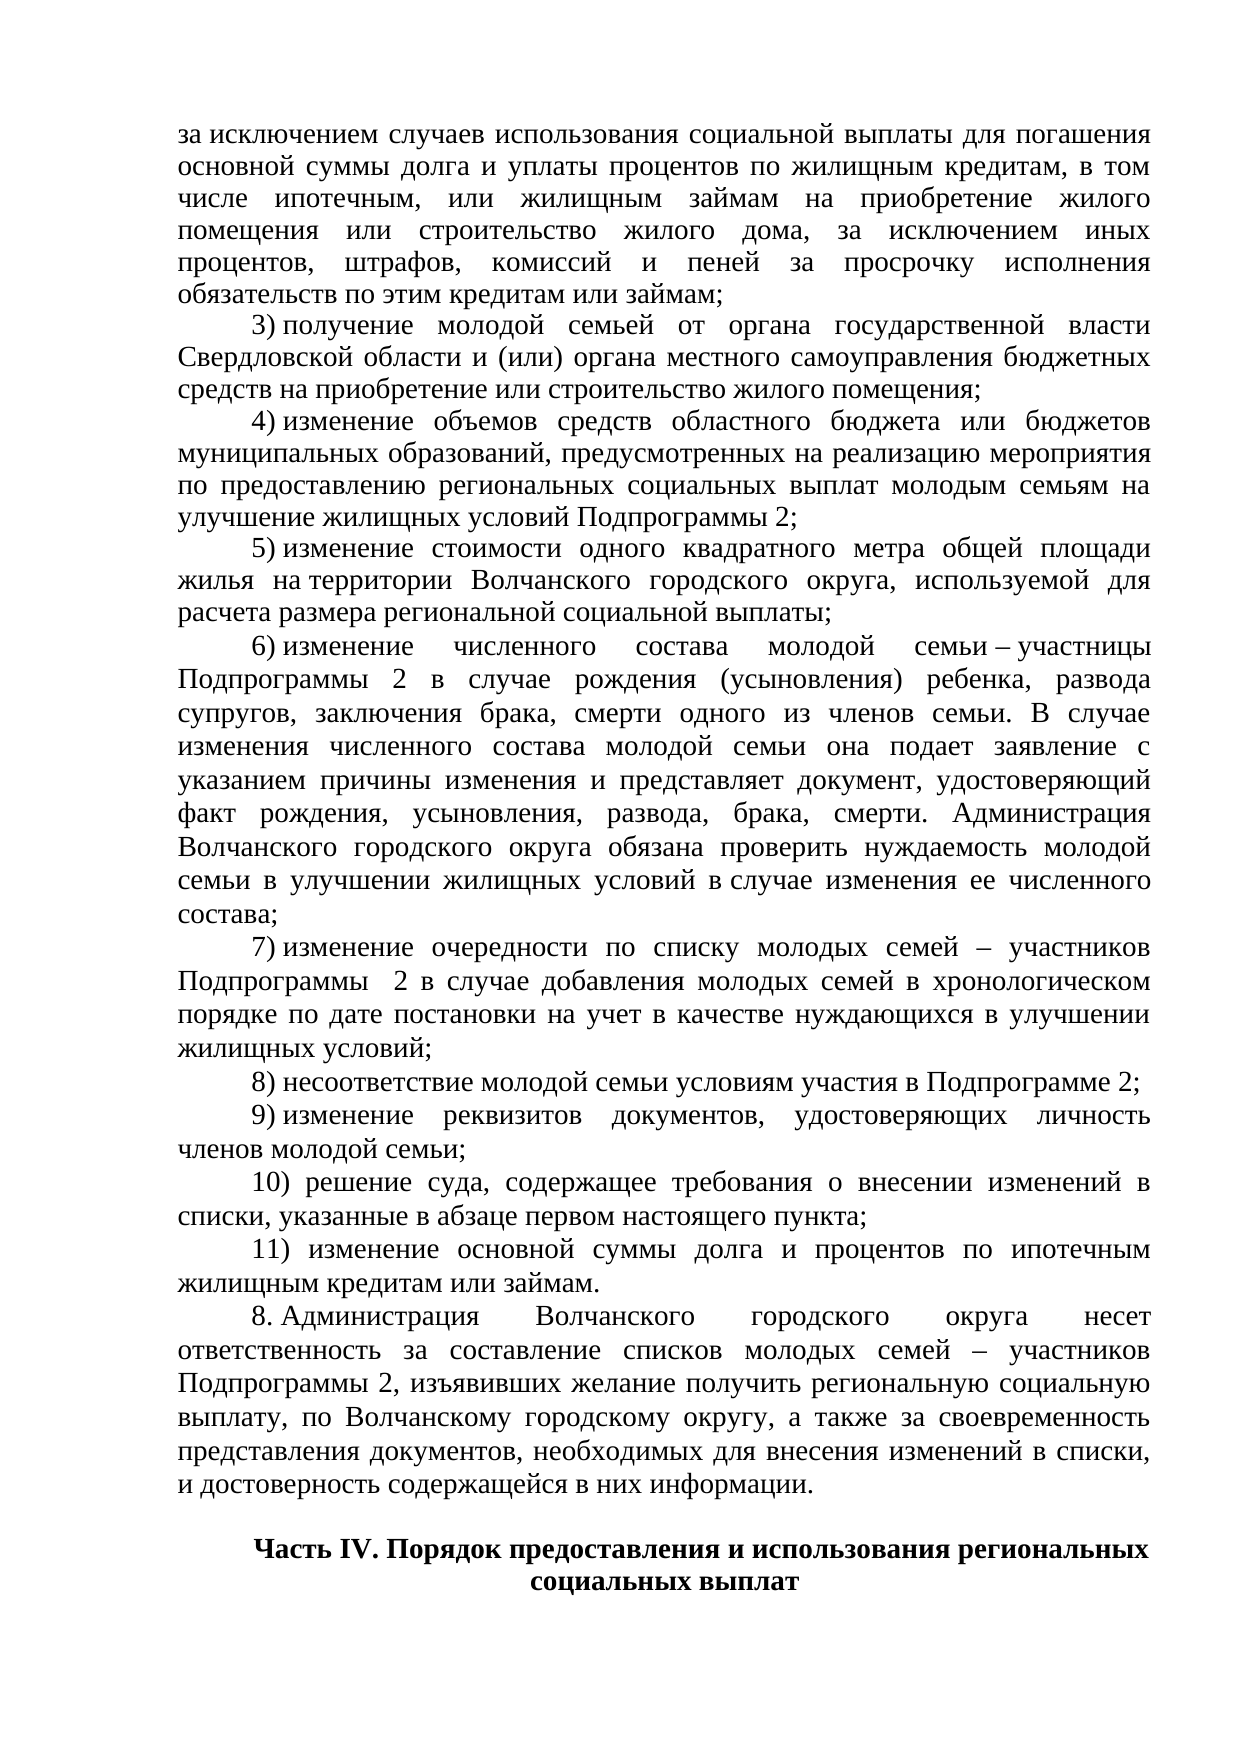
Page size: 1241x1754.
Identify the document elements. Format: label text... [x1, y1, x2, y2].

text 9) изменение реквизитов документов, удостоверяющих личность членов молодой семьи; [177, 1097, 1152, 1164]
text Часть IV. Порядок предоставления и использования региональных социальных выплат [177, 1533, 1152, 1597]
text 7) изменение очередности по списку молодых семей – участников Подпрограммы 2 в случае добавления молодых семей в хронологическом порядке по дате постановки на учет в качестве нуждающихся в улучшении жилищных условий; [177, 929, 1152, 1064]
text 11) изменение основной суммы долга и процентов по ипотечным жилищным кредитам или займам. [177, 1231, 1152, 1298]
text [177, 118, 1152, 309]
text 4) изменение объемов средств областного бюджета или бюджетов муниципальных образований, предусмотренных на реализацию мероприятия по предоставлению региональных социальных выплат молодым семьям на улучшение жилищных условий Подпрограммы 2; [177, 405, 1152, 532]
text 5) изменение стоимости одного квадратного метра общей площади жилья на территории Волчанского городского округа, используемой для расчета размера региональной социальной выплаты; [177, 532, 1152, 628]
text 3) получение молодой семьей от органа государственной власти Свердловской области и (или) органа местного самоуправления бюджетных средств на приобретение или строительство жилого помещения; [177, 309, 1152, 405]
text 10) решение суда, содержащее требования о внесении изменений в списки, указанные в абзаце первом настоящего пункта; [177, 1164, 1152, 1231]
text 8. Администрация Волчанского городского округа несет ответственность за составление списков молодых семей – участников Подпрограммы 2, изъявивших желание получить региональную социальную выплату, по Волчанскому городскому округу, а также за своевременность представления документов, необходимых для внесения изменений в списки, и достоверность содержащейся в них информации. [177, 1298, 1152, 1500]
text 8) несоответствие молодой семьи условиям участия в Подпрограмме 2; [177, 1064, 1152, 1097]
text 6) изменение численного состава молодой семьи – участницы Подпрограммы 2 в случае рождения (усыновления) ребенка, развода супругов, заключения брака, смерти одного из членов семьи. В случае изменения численного состава молодой семьи она подает заявление с указанием причины изменения и представляет документ, удостоверяющий факт рождения, усыновления, развода, брака, смерти. Администрация Волчанского городского округа обязана проверить нуждаемость молодой семьи в улучшении жилищных условий в случае изменения ее численного состава; [177, 628, 1152, 929]
